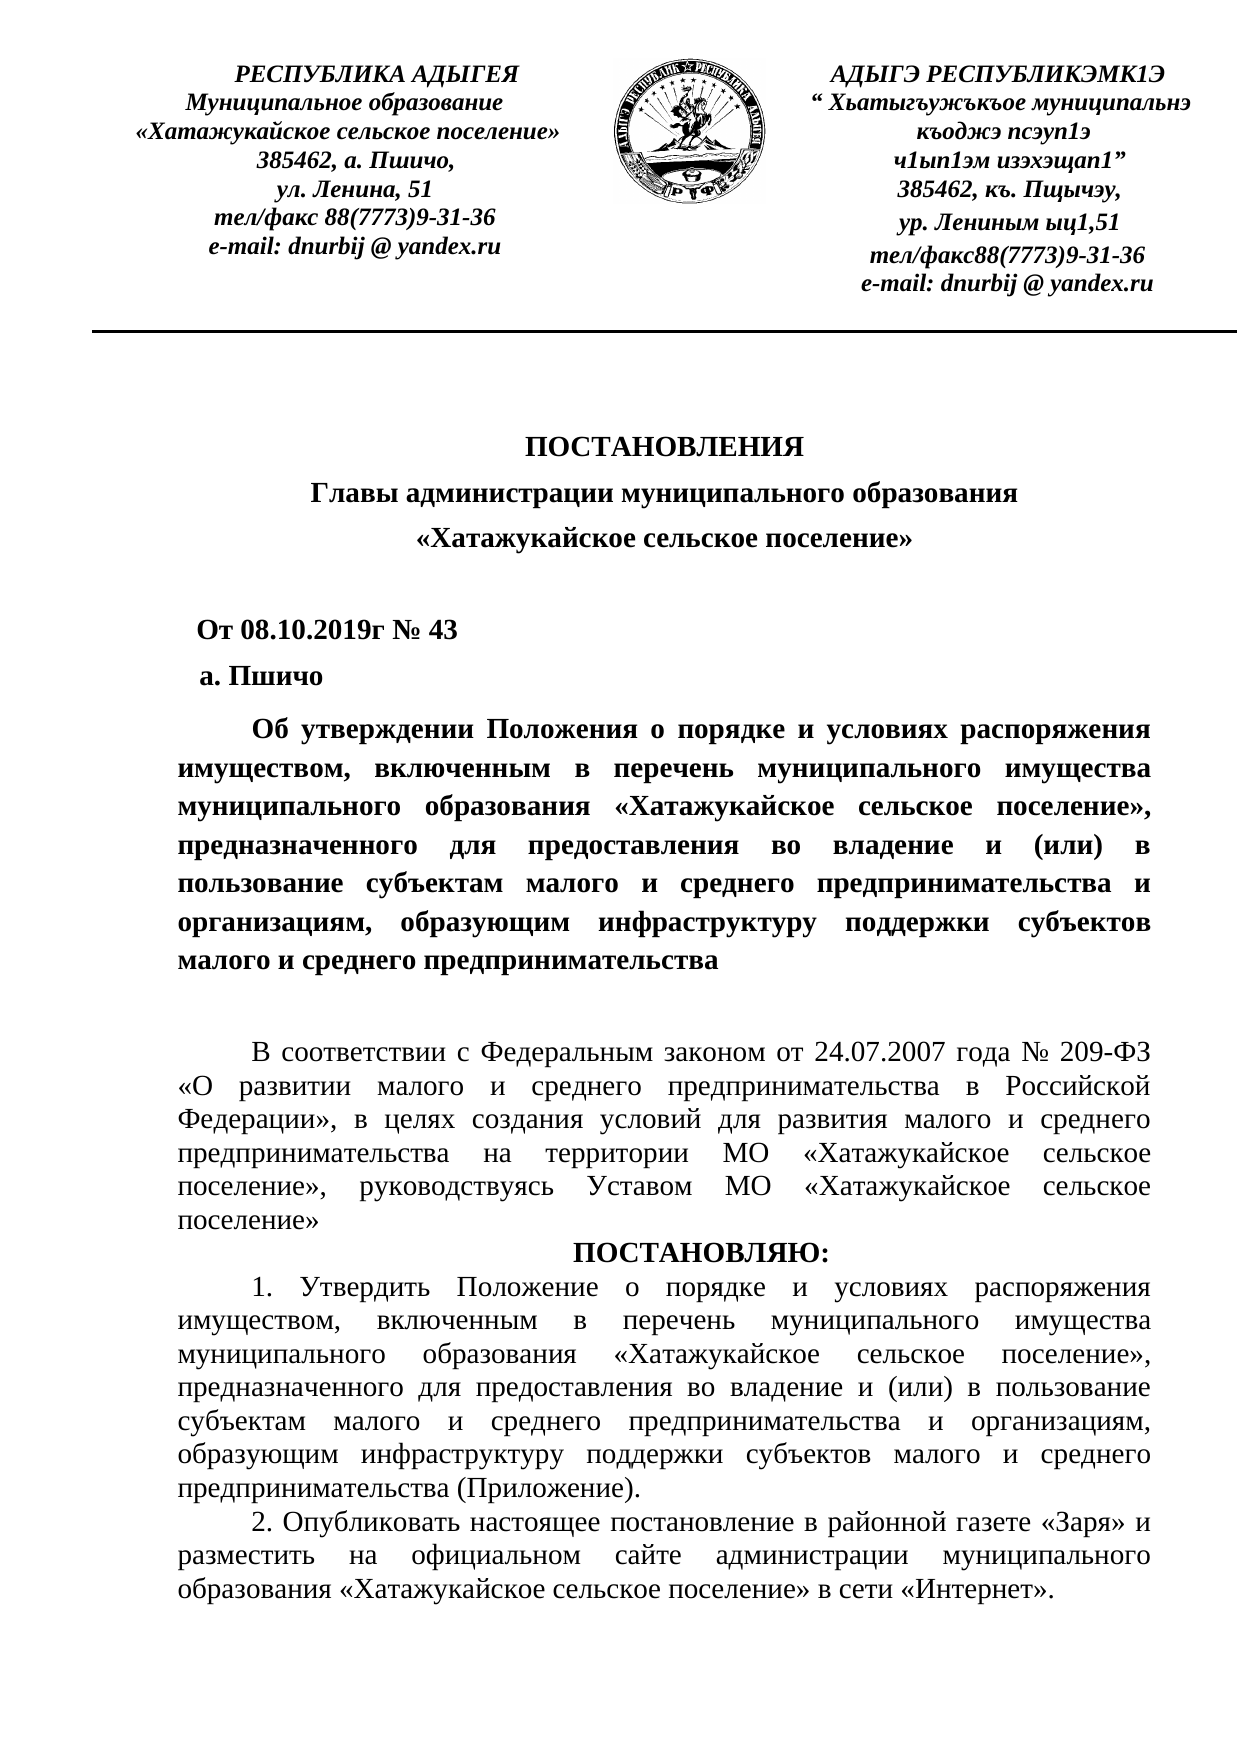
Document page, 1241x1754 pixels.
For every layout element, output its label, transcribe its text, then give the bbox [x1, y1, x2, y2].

text ПОСТАНОВЛЕНИЯ [177, 436, 1152, 461]
text 2. Опубликовать настоящее постановление в районной газете «Заря» и разместить на официальном сайте администрации муниципального образования «Хатажукайское сельское поселение» в сети «Интернет». [177, 1504, 1152, 1604]
text «Хатажукайское сельское поселение» [177, 528, 1152, 553]
picture [613, 58, 767, 204]
table_header РЕСПУБЛИКА АДЫГЕЯ Муниципальное образование «Хатажукайское сельское поселение» 385462, а. Пшичо, ул. Ленина, 51 тел/факс 88(7773)9-31-36 e-mail: dnurbij @ yandex.ru [92, 59, 606, 330]
text Об утверждении Положения о порядке и условиях распоряжения имуществом, включенным в перечень муниципального имущества муниципального образования «Хатажукайское сельское поселение», предназначенного для предоставления во владение и (или) в пользование субъектам малого и среднего предпринимательства и организациям, образующим инфраструктуру поддержки субъектов малого и среднего предпринимательства [177, 711, 1152, 976]
text 1. Утвердить Положение о порядке и условиях распоряжения имуществом, включенным в перечень муниципального имущества муниципального образования «Хатажукайское сельское поселение», предназначенного для предоставления во владение и (или) в пользование субъектам малого и среднего предпринимательства и организациям, образующим инфраструктуру поддержки субъектов малого и среднего предпринимательства (Приложение). [177, 1269, 1152, 1504]
text а. Пшичо [177, 665, 1152, 690]
text В соответствии с Федеральным законом от 24.07.2007 года № 209-ФЗ «О развитии малого и среднего предпринимательства в Российской Федерации», в целях создания условий для развития малого и среднего предпринимательства на территории МО «Хатажукайское сельское поселение», руководствуясь Уставом МО «Хатажукайское сельское поселение» [177, 1034, 1152, 1235]
text От 08.10.2019г № 43 [177, 619, 1152, 644]
text ПОСТАНОВЛЯЮ: [177, 1235, 1152, 1269]
table_header [606, 59, 767, 330]
table_header АДЫГЭ РЕСПУБЛИКЭМК1Э “ Хьатыгъужъкъое муниципальнэ къоджэ псэуп1э ч1ып1эм изэхэщап1” 385462, къ. Пщычэу, ур. Лениным ыц1,51 тел/факс88(7773)9-31-36 e-mail: dnurbij @ yandex.ru [767, 59, 1237, 330]
text Главы администрации муниципального образования [177, 482, 1152, 507]
